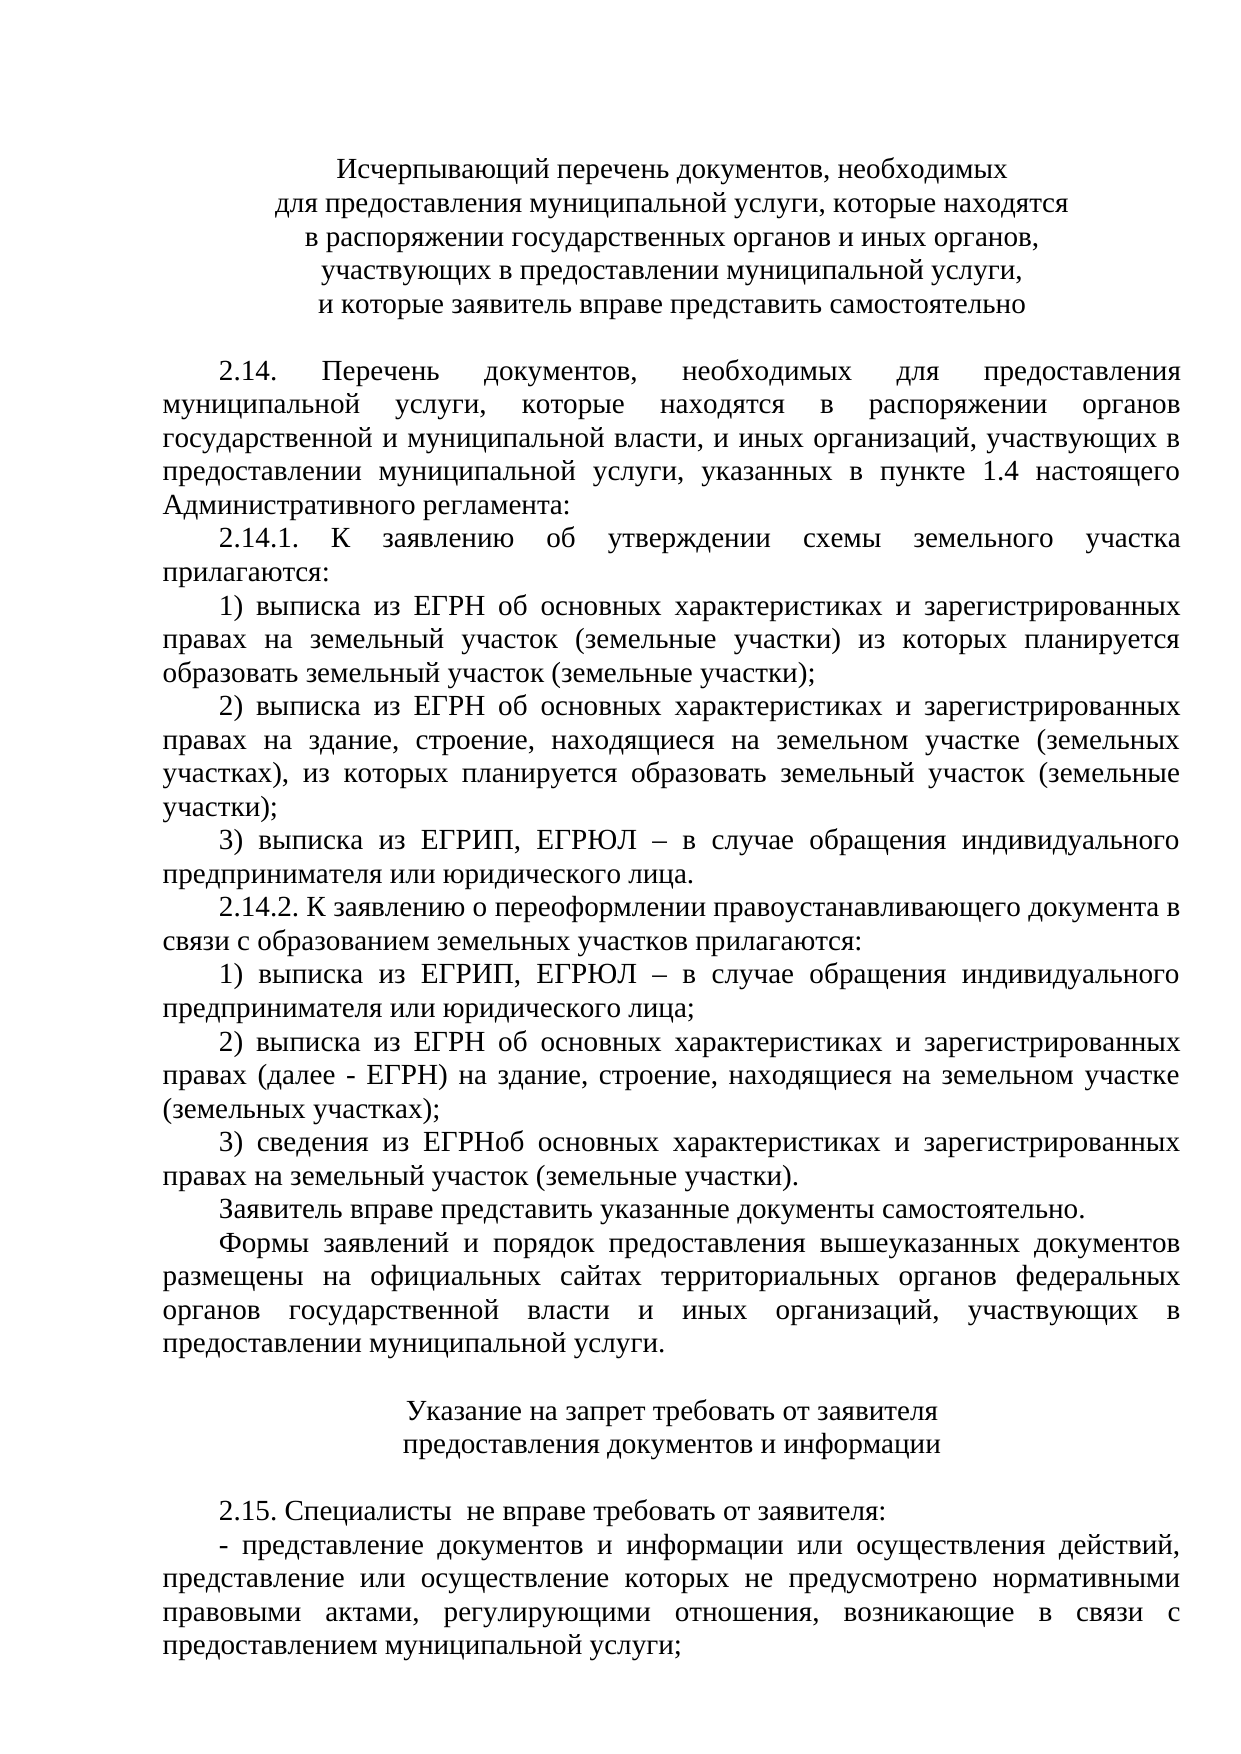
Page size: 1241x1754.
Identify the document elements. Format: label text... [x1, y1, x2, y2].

text 2) выписка из ЕГРН об основных характеристиках и зарегистрированных правах на здание, строение, находящиеся на земельном участке (земельных участках), из которых планируется образовать земельный участок (земельные участки); [162, 688, 1181, 822]
text 2.14.2. К заявлению о переоформлении правоустанавливающего документа в связи с образованием земельных участков прилагаются: [162, 889, 1181, 957]
text участвующих в предоставлении муниципальной услуги, [162, 252, 1181, 286]
text 2) выписка из ЕГРН об основных характеристиках и зарегистрированных правах (далее - ЕГРН) на здание, строение, находящиеся на земельном участке (земельных участках); [162, 1024, 1181, 1124]
text 2.14. Перечень документов, необходимых для предоставления муниципальной услуги, которые находятся в распоряжении органов государственной и муниципальной власти, и иных организаций, участвующих в предоставлении муниципальной услуги, указанных в пункте 1.4 настоящего Административного регламента: [162, 353, 1181, 521]
text для предоставления муниципальной услуги, которые находятся [162, 185, 1181, 219]
text Указание на запрет требовать от заявителя [162, 1393, 1181, 1426]
text 3) выписка из ЕГРИП, ЕГРЮЛ – в случае обращения индивидуального предпринимателя или юридического лица. [162, 822, 1181, 889]
text Заявитель вправе представить указанные документы самостоятельно. [162, 1191, 1181, 1225]
text предоставления документов и информации [162, 1426, 1181, 1460]
text Исчерпывающий перечень документов, необходимых [162, 152, 1181, 185]
text 2.15. Специалисты не вправе требовать от заявителя: [162, 1493, 1181, 1527]
text - представление документов и информации или осуществления действий, представление или осуществление которых не предусмотрено нормативными правовыми актами, регулирующими отношения, возникающие в связи с предоставлением муниципальной услуги; [162, 1527, 1181, 1661]
text 1) выписка из ЕГРН об основных характеристиках и зарегистрированных правах на земельный участок (земельные участки) из которых планируется образовать земельный участок (земельные участки); [162, 588, 1181, 688]
text Формы заявлений и порядок предоставления вышеуказанных документов размещены на официальных сайтах территориальных органов федеральных органов государственной власти и иных организаций, участвующих в предоставлении муниципальной услуги. [162, 1225, 1181, 1359]
text в распоряжении государственных органов и иных органов, [162, 219, 1181, 252]
text и которые заявитель вправе представить самостоятельно [162, 286, 1181, 319]
text 3) сведения из ЕГРНоб основных характеристиках и зарегистрированных правах на земельный участок (земельные участки). [162, 1124, 1181, 1191]
text 1) выписка из ЕГРИП, ЕГРЮЛ – в случае обращения индивидуального предпринимателя или юридического лица; [162, 957, 1181, 1024]
text 2.14.1. К заявлению об утверждении схемы земельного участка прилагаются: [162, 521, 1181, 588]
